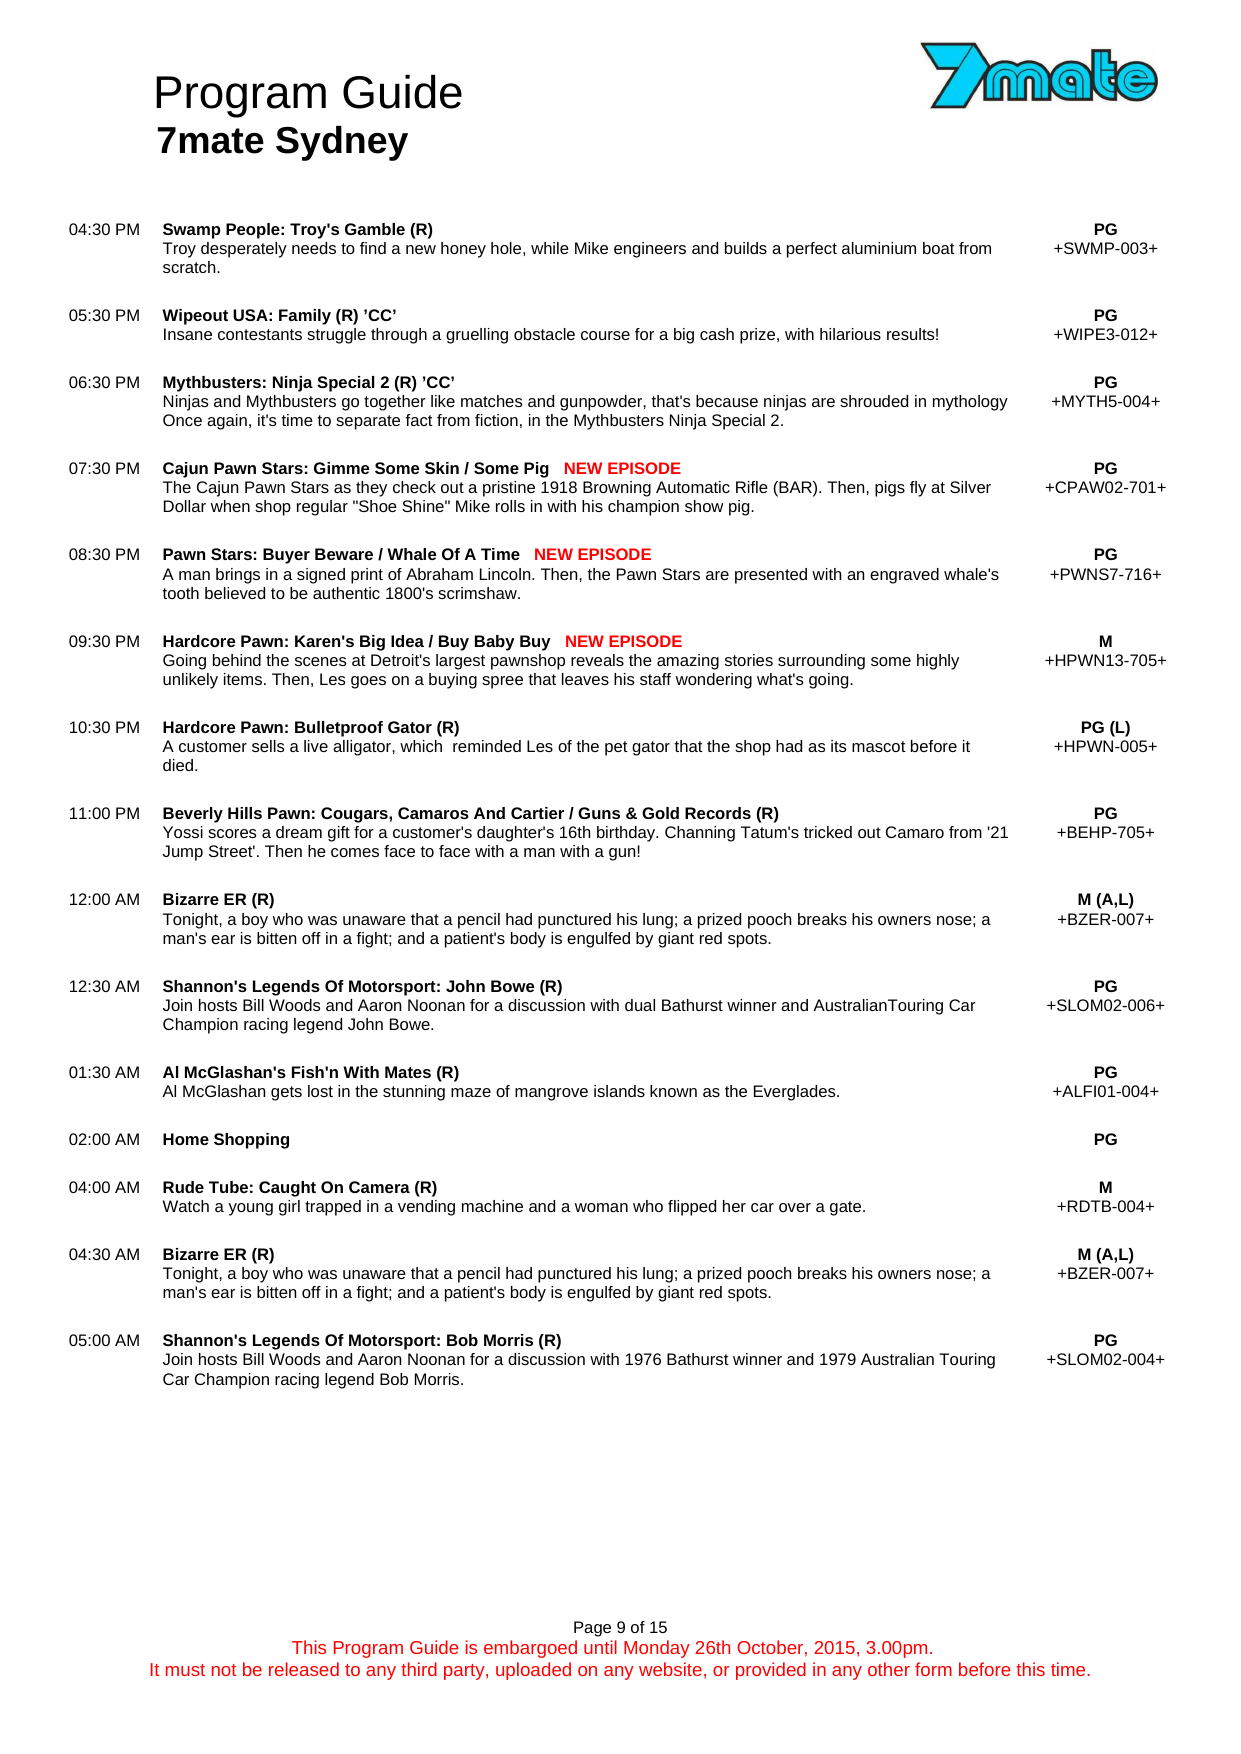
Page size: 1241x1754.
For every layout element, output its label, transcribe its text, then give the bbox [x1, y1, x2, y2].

table_header Shannon's Legends Of Motorsport: John Bowe (R) Join hosts Bill Woods and Aaron Noonan for a discussion with dual Bathurst winner and AustralianTouring Car Champion racing legend John Bowe. [151, 976, 1022, 1034]
table_header 07:30 PM [51, 459, 151, 516]
table_header M (A,L) +BZER-007+ [1022, 890, 1189, 948]
table_header 11:00 PM [51, 804, 151, 861]
table_header Rude Tube: Caught On Camera (R) Watch a young girl trapped in a vending machine and a woman who flipped her car over a gate. [151, 1178, 1022, 1216]
table_header Beverly Hills Pawn: Cougars, Camaros And Cartier / Guns & Gold Records (R) Yossi scores a dream gift for a customer's daughter's 16th birthday. Channing Tatum's tricked out Camaro from '21 Jump Street'. Then he comes face to face with a man with a gun! [151, 804, 1022, 861]
table_header 04:30 PM [51, 219, 151, 277]
table_header 12:30 AM [51, 976, 151, 1034]
table_header Hardcore Pawn: Bulletproof Gator (R) A customer sells a live alligator, which reminded Les of the pet gator that the shop had as its mascot before it died. [151, 718, 1022, 775]
table_header Cajun Pawn Stars: Gimme Some Skin / Some Pig NEW EPISODE The Cajun Pawn Stars as they check out a pristine 1918 Browning Automatic Rifle (BAR). Then, pigs fly at Silver Dollar when shop regular "Shoe Shine" Mike rolls in with his champion show pig. [151, 459, 1022, 516]
picture [920, 41, 1159, 109]
table_header Wipeout USA: Family (R) ’CC’ Insane contestants struggle through a gruelling obstacle course for a big cash prize, with hilarious results! [151, 306, 1022, 344]
table_header 10:30 PM [51, 718, 151, 775]
table_header Home Shopping [151, 1130, 1022, 1149]
table_header PG +PWNS7-716+ [1022, 545, 1189, 603]
table_header M +RDTB-004+ [1022, 1178, 1189, 1216]
table_header PG +SLOM02-004+ [1022, 1331, 1189, 1388]
table_header 06:30 PM [51, 373, 151, 430]
table_header PG +WIPE3-012+ [1022, 306, 1189, 344]
table_header 05:00 AM [51, 1331, 151, 1388]
table_header Al McGlashan's Fish'n With Mates (R) Al McGlashan gets lost in the stunning maze of mangrove islands known as the Everglades. [151, 1063, 1022, 1101]
table_header PG +ALFI01-004+ [1022, 1063, 1189, 1101]
table_header 08:30 PM [51, 545, 151, 603]
table_header 12:00 AM [51, 890, 151, 948]
table_header 05:30 PM [51, 306, 151, 344]
table_header PG +CPAW02-701+ [1022, 459, 1189, 516]
table_header Pawn Stars: Buyer Beware / Whale Of A Time NEW EPISODE A man brings in a signed print of Abraham Lincoln. Then, the Pawn Stars are presented with an engraved whale's tooth believed to be authentic 1800's scrimshaw. [151, 545, 1022, 603]
table_header PG +BEHP-705+ [1022, 804, 1189, 861]
table_header 04:30 AM [51, 1245, 151, 1302]
table_header Bizarre ER (R) Tonight, a boy who was unaware that a pencil had punctured his lung; a prized pooch breaks his owners nose; a man's ear is bitten off in a fight; and a patient's body is engulfed by giant red spots. [151, 890, 1022, 948]
table_header Mythbusters: Ninja Special 2 (R) ’CC’ Ninjas and Mythbusters go together like matches and gunpowder, that's because ninjas are shrouded in mythology Once again, it's time to separate fact from fiction, in the Mythbusters Ninja Special 2. [151, 373, 1022, 430]
table_header Swamp People: Troy's Gamble (R) Troy desperately needs to find a new honey hole, while Mike engineers and builds a perfect aluminium boat from scratch. [151, 219, 1022, 277]
table_header Hardcore Pawn: Karen's Big Idea / Buy Baby Buy NEW EPISODE Going behind the scenes at Detroit's largest pawnshop reveals the amazing stories surrounding some highly unlikely items. Then, Les goes on a buying spree that leaves his staff wondering what's going. [151, 631, 1022, 689]
table_header PG +SLOM02-006+ [1022, 976, 1189, 1034]
table_header PG [1022, 1130, 1189, 1149]
table_header 01:30 AM [51, 1063, 151, 1101]
table_header PG (L) +HPWN-005+ [1022, 718, 1189, 775]
table_header Shannon's Legends Of Motorsport: Bob Morris (R) Join hosts Bill Woods and Aaron Noonan for a discussion with 1976 Bathurst winner and 1979 Australian Touring Car Champion racing legend Bob Morris. [151, 1331, 1022, 1388]
table_header PG +SWMP-003+ [1022, 219, 1189, 277]
table_header 09:30 PM [51, 631, 151, 689]
table_header PG +MYTH5-004+ [1022, 373, 1189, 430]
table_header 02:00 AM [51, 1130, 151, 1149]
table_header Bizarre ER (R) Tonight, a boy who was unaware that a pencil had punctured his lung; a prized pooch breaks his owners nose; a man's ear is bitten off in a fight; and a patient's body is engulfed by giant red spots. [151, 1245, 1022, 1302]
table_header M +HPWN13-705+ [1022, 631, 1189, 689]
table_header M (A,L) +BZER-007+ [1022, 1245, 1189, 1302]
table_header 04:00 AM [51, 1178, 151, 1216]
